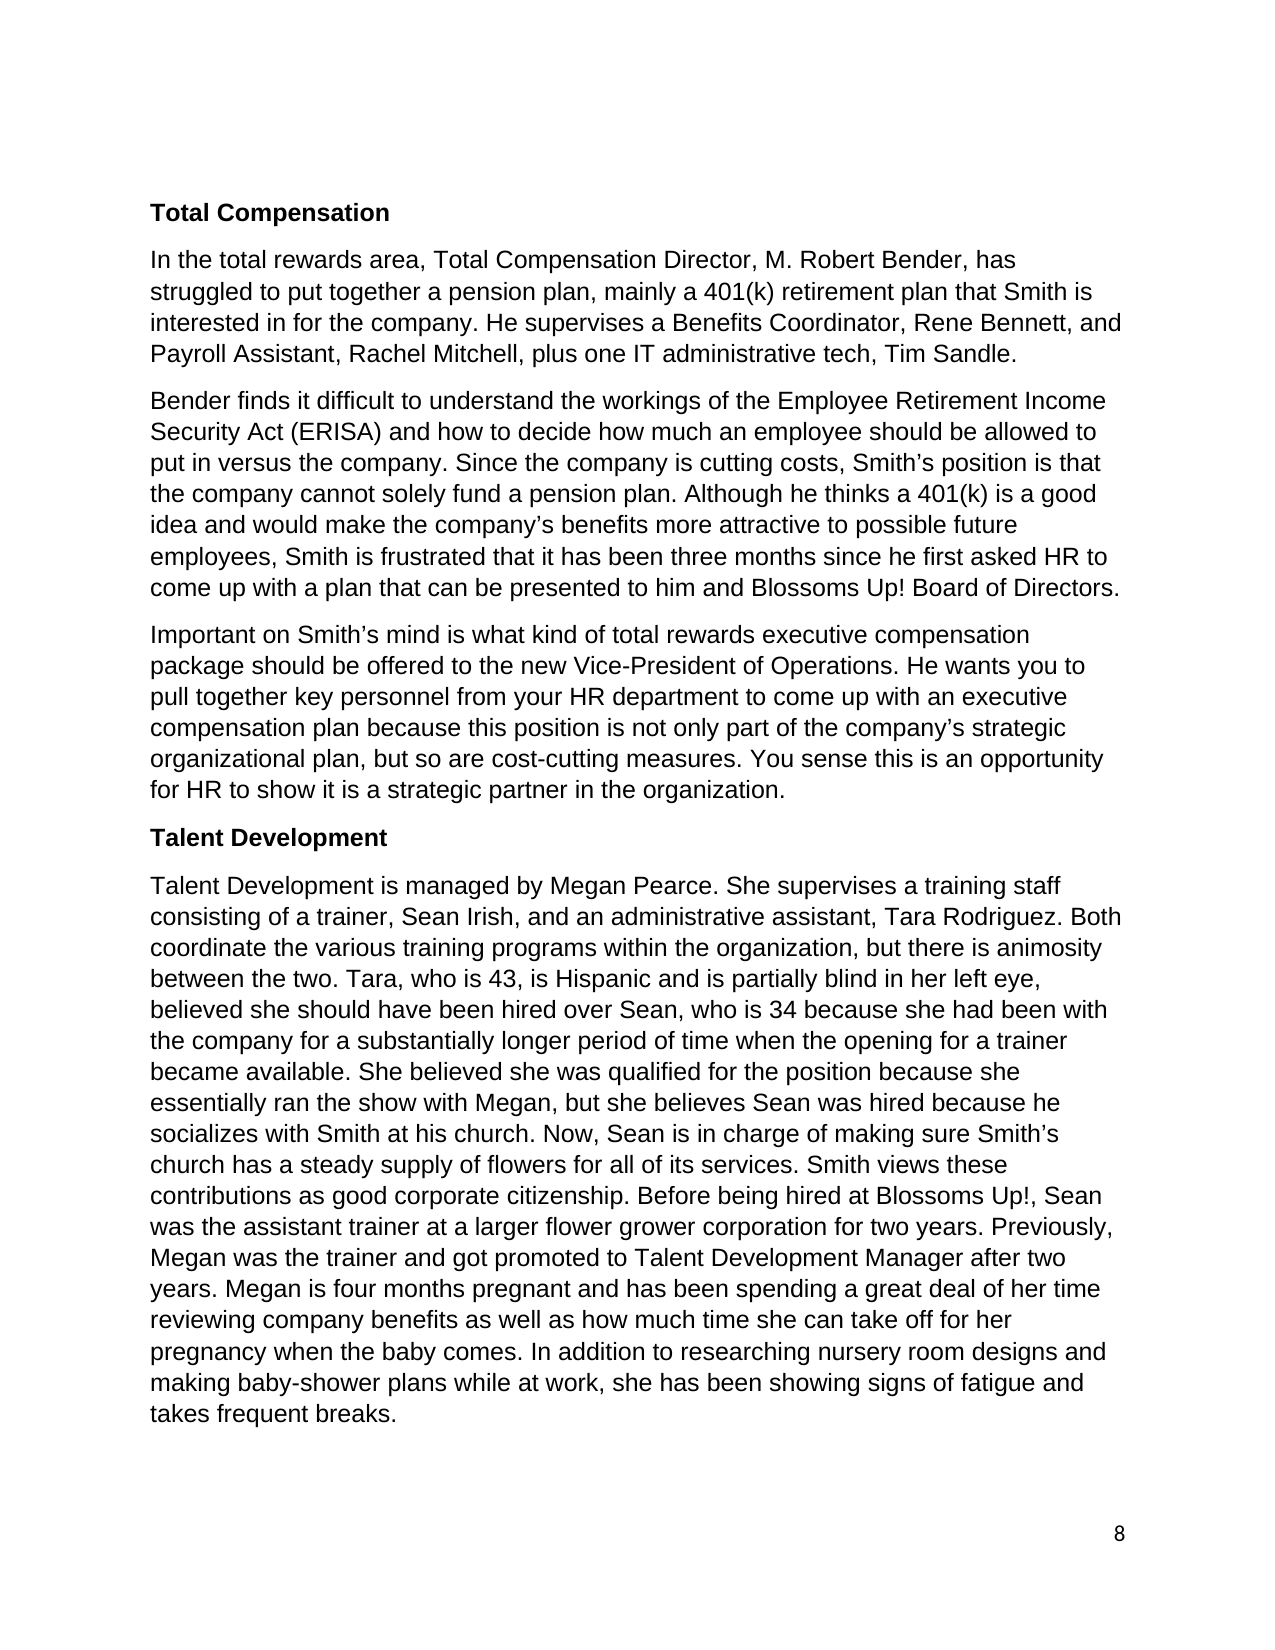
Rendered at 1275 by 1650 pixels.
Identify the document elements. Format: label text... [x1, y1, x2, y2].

text Talent Development [150, 823, 1125, 852]
text Bender finds it difficult to understand the workings of the Employee Retirement Income Security Act (ERISA) and how to decide how much an employee should be allowed to put in versus the company. Since the company is cutting costs, Smith’s position is that the company cannot solely fund a pension plan. Although he thinks a 401(k) is a good idea and would make the company’s benefits more attractive to possible future employees, Smith is frustrated that it has been three months since he first asked HR to come up with a plan that can be presented to him and Blossoms Up! Board of Directors. [150, 386, 1125, 601]
text Total Compensation [150, 198, 1125, 226]
text Talent Development is managed by Megan Pearce. She supervises a training staff consisting of a trainer, Sean Irish, and an administrative assistant, Tara Rodriguez. Both coordinate the various training programs within the organization, but there is animosity between the two. Tara, who is 43, is Hispanic and is partially blind in her left eye, believed she should have been hired over Sean, who is 34 because she had been with the company for a substantially longer period of time when the opening for a trainer became available. She believed she was qualified for the position because she essentially ran the show with Megan, but she believes Sean was hired because he socializes with Smith at his church. Now, Sean is in charge of making sure Smith’s church has a steady supply of flowers for all of its services. Smith views these contributions as good corporate citizenship. Before being hired at Blossoms Up!, Sean was the assistant trainer at a larger flower grower corporation for two years. Previously, Megan was the trainer and got promoted to Talent Development Manager after two years. Megan is four months pregnant and has been spending a great deal of her time reviewing company benefits as well as how much time she can take off for her pregnancy when the baby comes. In addition to researching nursery room designs and making baby-shower plans while at work, she has been showing signs of fatigue and takes frequent breaks. [150, 871, 1125, 1427]
text Important on Smith’s mind is what kind of total rewards executive compensation package should be offered to the new Vice-President of Operations. He wants you to pull together key personnel from your HR department to come up with an executive compensation plan because this position is not only part of the company’s strategic organizational plan, but so are cost-cutting measures. You sense this is an opportunity for HR to show it is a strategic partner in the organization. [150, 620, 1125, 804]
text In the total rewards area, Total Compensation Director, M. Robert Bender, has struggled to put together a pension plan, mainly a 401(k) retirement plan that Smith is interested in for the company. He supervises a Benefits Coordinator, Rene Bennett, and Payroll Assistant, Rachel Mitchell, plus one IT administrative tech, Tim Sandle. [150, 245, 1125, 367]
